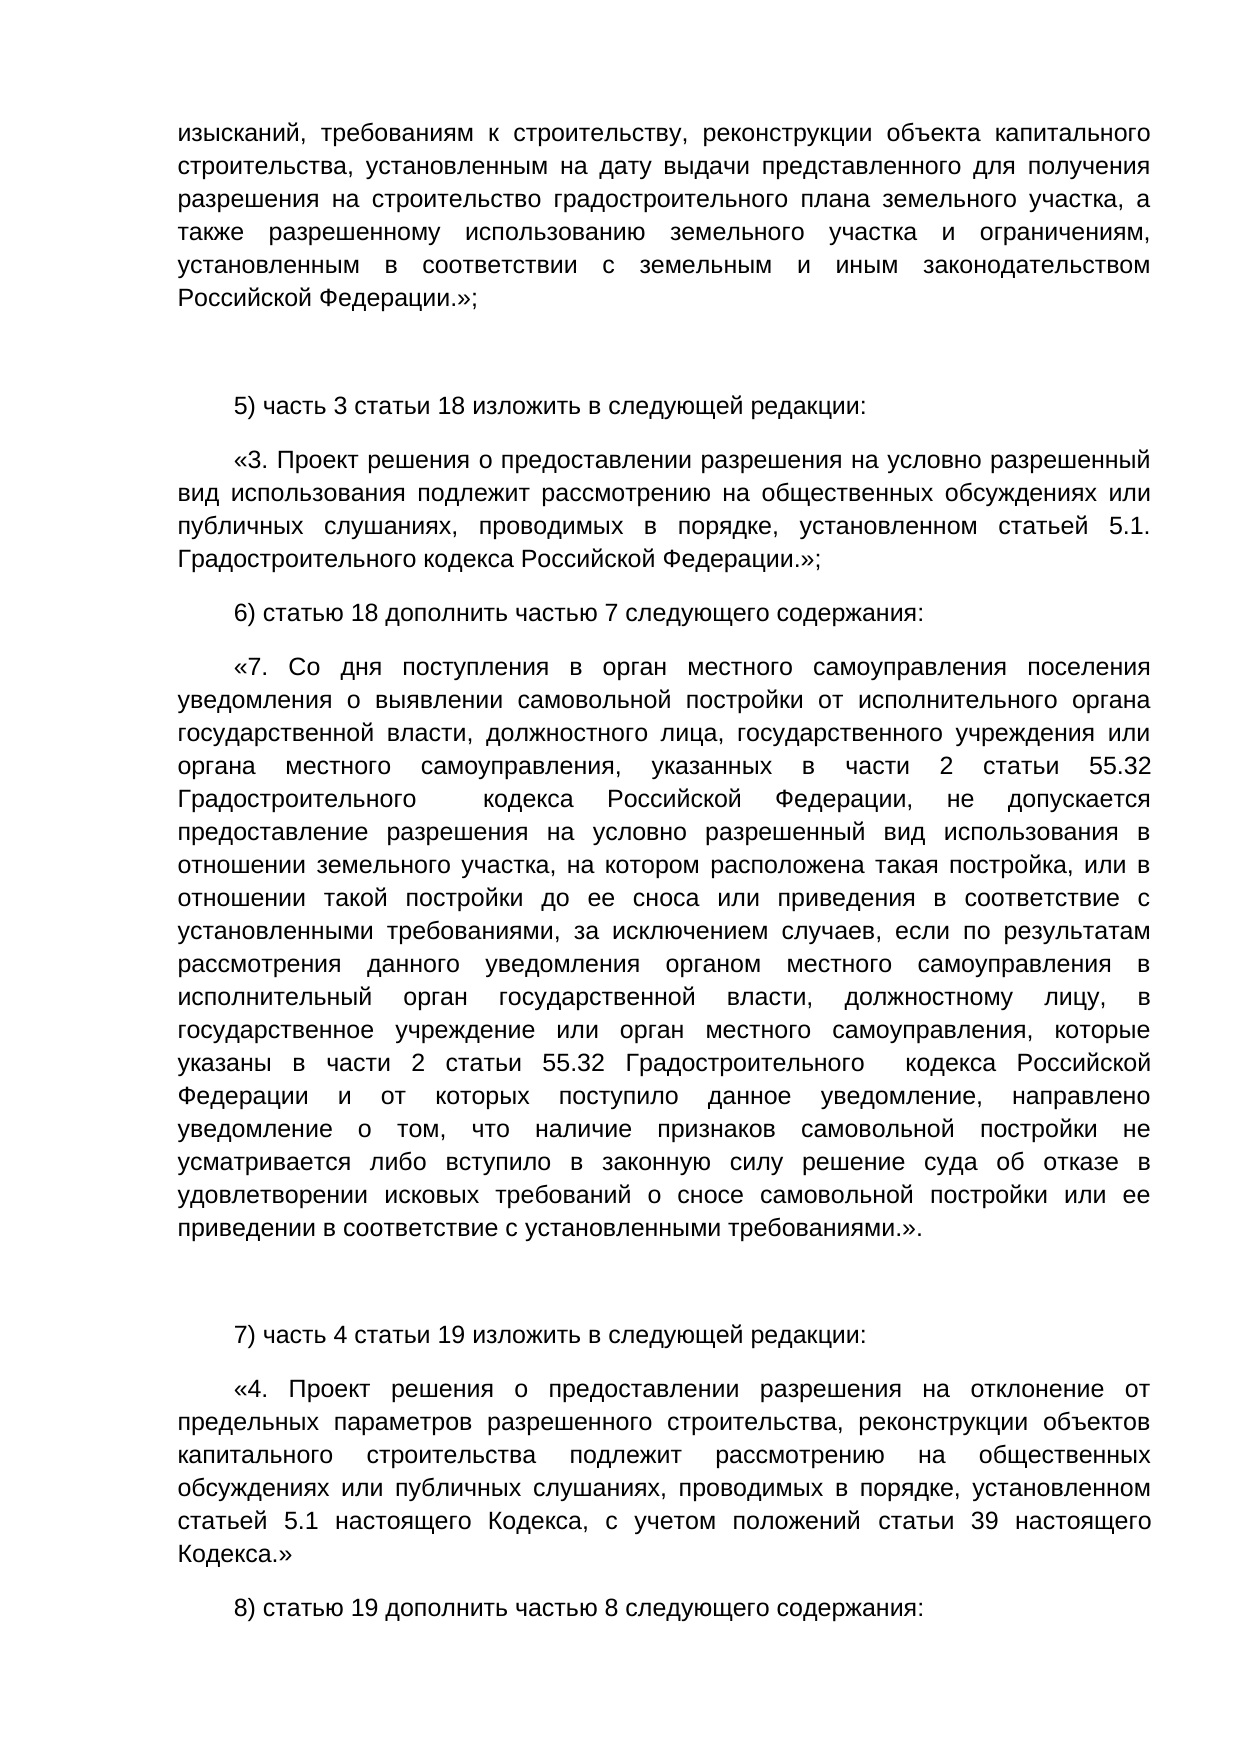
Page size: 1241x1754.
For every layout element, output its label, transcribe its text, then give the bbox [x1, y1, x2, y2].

text 5) часть 3 статьи 18 изложить в следующей редакции: [177, 391, 1152, 420]
text 8) статью 19 дополнить частью 8 следующего содержания: [177, 1593, 1152, 1621]
text 7) часть 4 статьи 19 изложить в следующей редакции: [177, 1320, 1152, 1348]
text 6) статью 18 дополнить частью 7 следующего содержания: [177, 598, 1152, 626]
text «3. Проект решения о предоставлении разрешения на условно разрешенный вид использования подлежит рассмотрению на общественных обсуждениях или публичных слушаниях, проводимых в порядке, установленном статьей 5.1. Градостроительного кодекса Российской Федерации.»; [177, 445, 1152, 573]
text «4. Проект решения о предоставлении разрешения на отклонение от предельных параметров разрешенного строительства, реконструкции объектов капитального строительства подлежит рассмотрению на общественных обсуждениях или публичных слушаниях, проводимых в порядке, установленном статьей 5.1 настоящего Кодекса, с учетом положений статьи 39 настоящего Кодекса.» [177, 1374, 1152, 1567]
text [177, 118, 1152, 312]
text «7. Со дня поступления в орган местного самоуправления поселения уведомления о выявлении самовольной постройки от исполнительного органа государственной власти, должностного лица, государственного учреждения или органа местного самоуправления, указанных в части 2 статьи 55.32 Градостроительного кодекса Российской Федерации, не допускается предоставление разрешения на условно разрешенный вид использования в отношении земельного участка, на котором расположена такая постройка, или в отношении такой постройки до ее сноса или приведения в соответствие с установленными требованиями, за исключением случаев, если по результатам рассмотрения данного уведомления органом местного самоуправления в исполнительный орган государственной власти, должностному лицу, в государственное учреждение или орган местного самоуправления, которые указаны в части 2 статьи 55.32 Градостроительного кодекса Российской Федерации и от которых поступило данное уведомление, направлено уведомление о том, что наличие признаков самовольной постройки не усматривается либо вступило в законную силу решение суда об отказе в удовлетворении исковых требований о сносе самовольной постройки или ее приведении в соответствие с установленными требованиями.». [177, 652, 1152, 1242]
